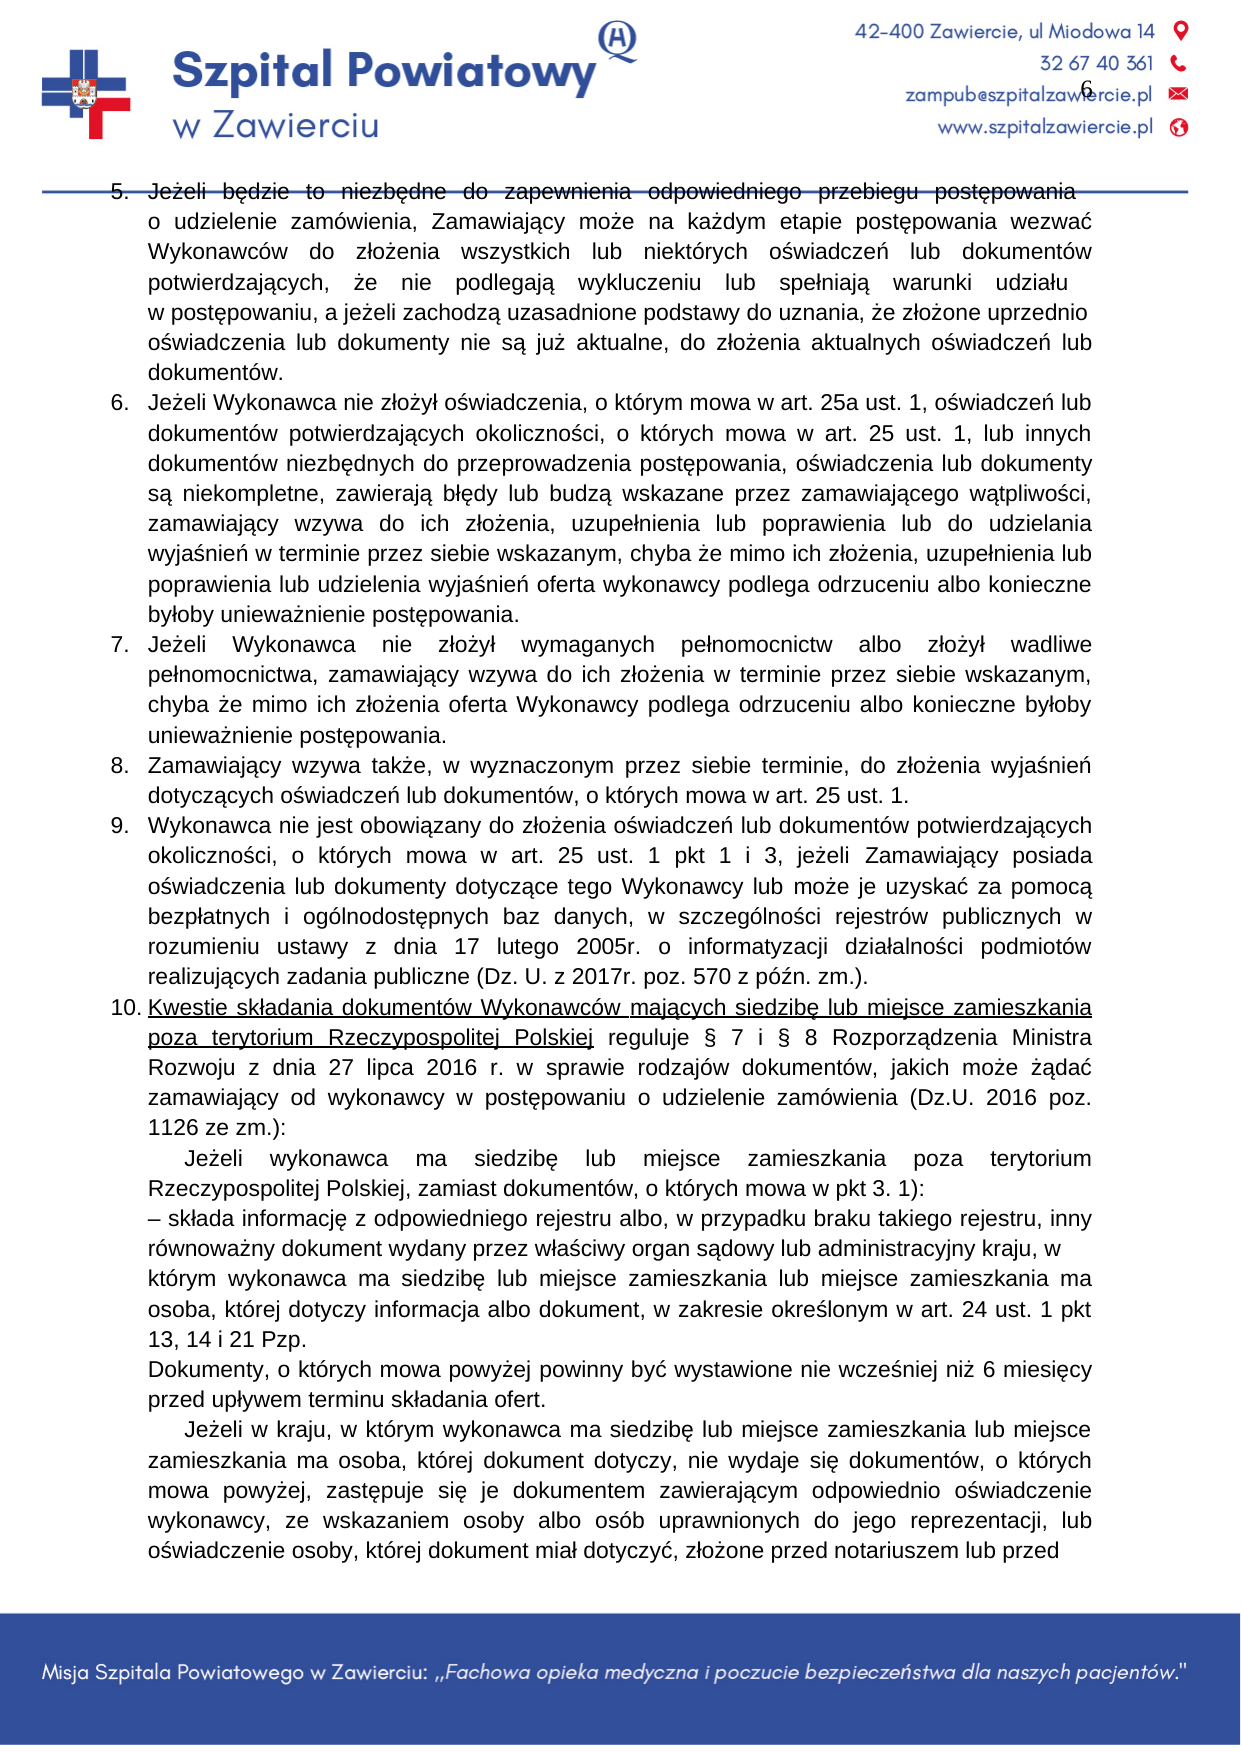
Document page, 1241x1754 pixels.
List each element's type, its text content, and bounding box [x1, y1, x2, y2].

text Dokumenty, o których mowa powyżej powinny być wystawione nie wcześniej niż 6 miesięcy przed upływem terminu składania ofert. [148, 1356, 1093, 1412]
text którym wykonawca ma siedzibę lub miejsce zamieszkania lub miejsce zamieszkania ma osoba, której dotyczy informacja albo dokument, w zakresie określonym w art. 24 ust. 1 pkt 13, 14 i 21 Pzp. [148, 1265, 1093, 1352]
list Kwestie składania dokumentów Wykonawców mających siedzibę lub miejsce zamieszkania poza terytorium Rzeczypospolitej Polskiej reguluje § 7 i § 8 Rozporządzenia Ministra Rozwoju z dnia 27 lipca 2016 r. w sprawie rodzajów dokumentów, jakich może żądać zamawiający od wykonawcy w postępowaniu o udzielenie zamówienia (Dz.U. 2016 poz. 1126 ze zm.): [110, 993, 1093, 1141]
list Jeżeli Wykonawca nie złożył wymaganych pełnomocnictw albo złożył wadliwe pełnomocnictwa, zamawiający wzywa do ich złożenia w terminie przez siebie wskazanym, chyba że mimo ich złożenia oferta Wykonawcy podlega odrzuceniu albo konieczne byłoby unieważnienie postępowania. [110, 631, 1093, 748]
text Jeżeli w kraju, w którym wykonawca ma siedzibę lub miejsce zamieszkania lub miejsce zamieszkania ma osoba, której dokument dotyczy, nie wydaje się dokumentów, o których mowa powyżej, zastępuje się je dokumentem zawierającym odpowiednio oświadczenie wykonawcy, ze wskazaniem osoby albo osób uprawnionych do jego reprezentacji, lub oświadczenie osoby, której dokument miał dotyczyć, złożone przed notariuszem lub przed [148, 1416, 1093, 1563]
picture [0, 0, 1241, 1745]
list Jeżeli Wykonawca nie złożył oświadczenia, o którym mowa w art. 25a ust. 1, oświadczeń lub dokumentów potwierdzających okoliczności, o których mowa w art. 25 ust. 1, lub innych dokumentów niezbędnych do przeprowadzenia postępowania, oświadczenia lub dokumenty są niekompletne, zawierają błędy lub budzą wskazane przez zamawiającego wątpliwości, zamawiający wzywa do ich złożenia, uzupełnienia lub poprawienia lub do udzielania wyjaśnień w terminie przez siebie wskazanym, chyba że mimo ich złożenia, uzupełnienia lub poprawienia lub udzielenia wyjaśnień oferta wykonawcy podlega odrzuceniu albo konieczne byłoby unieważnienie postępowania. [110, 389, 1093, 627]
text – składa informację z odpowiedniego rejestru albo, w przypadku braku takiego rejestru, inny równoważny dokument wydany przez właściwy organ sądowy lub administracyjny kraju, w [148, 1205, 1093, 1261]
list Zamawiający wzywa także, w wyznaczonym przez siebie terminie, do złożenia wyjaśnień dotyczących oświadczeń lub dokumentów, o których mowa w art. 25 ust. 1. [110, 752, 1093, 808]
list Jeżeli będzie to niezbędne do zapewnienia odpowiedniego przebiegu postępowania o udzielenie zamówienia, Zamawiający może na każdym etapie postępowania wezwać Wykonawców do złożenia wszystkich lub niektórych oświadczeń lub dokumentów potwierdzających, że nie podlegają wykluczeniu lub spełniają warunki udziału w postępowaniu, a jeżeli zachodzą uzasadnione podstawy do uznania, że złożone uprzednio [110, 178, 1093, 325]
text Jeżeli wykonawca ma siedzibę lub miejsce zamieszkania poza terytorium Rzeczypospolitej Polskiej, zamiast dokumentów, o których mowa w pkt 3. 1): [148, 1144, 1093, 1201]
text oświadczenia lub dokumenty nie są już aktualne, do złożenia aktualnych oświadczeń lub dokumentów. [148, 329, 1093, 385]
list Wykonawca nie jest obowiązany do złożenia oświadczeń lub dokumentów potwierdzających okoliczności, o których mowa w art. 25 ust. 1 pkt 1 i 3, jeżeli Zamawiający posiada oświadczenia lub dokumenty dotyczące tego Wykonawcy lub może je uzyskać za pomocą bezpłatnych i ogólnodostępnych baz danych, w szczególności rejestrów publicznych w rozumieniu ustawy z dnia 17 lutego 2005r. o informatyzacji działalności podmiotów realizujących zadania publiczne (Dz. U. z 2017r. poz. 570 z późn. zm.). [110, 812, 1093, 989]
